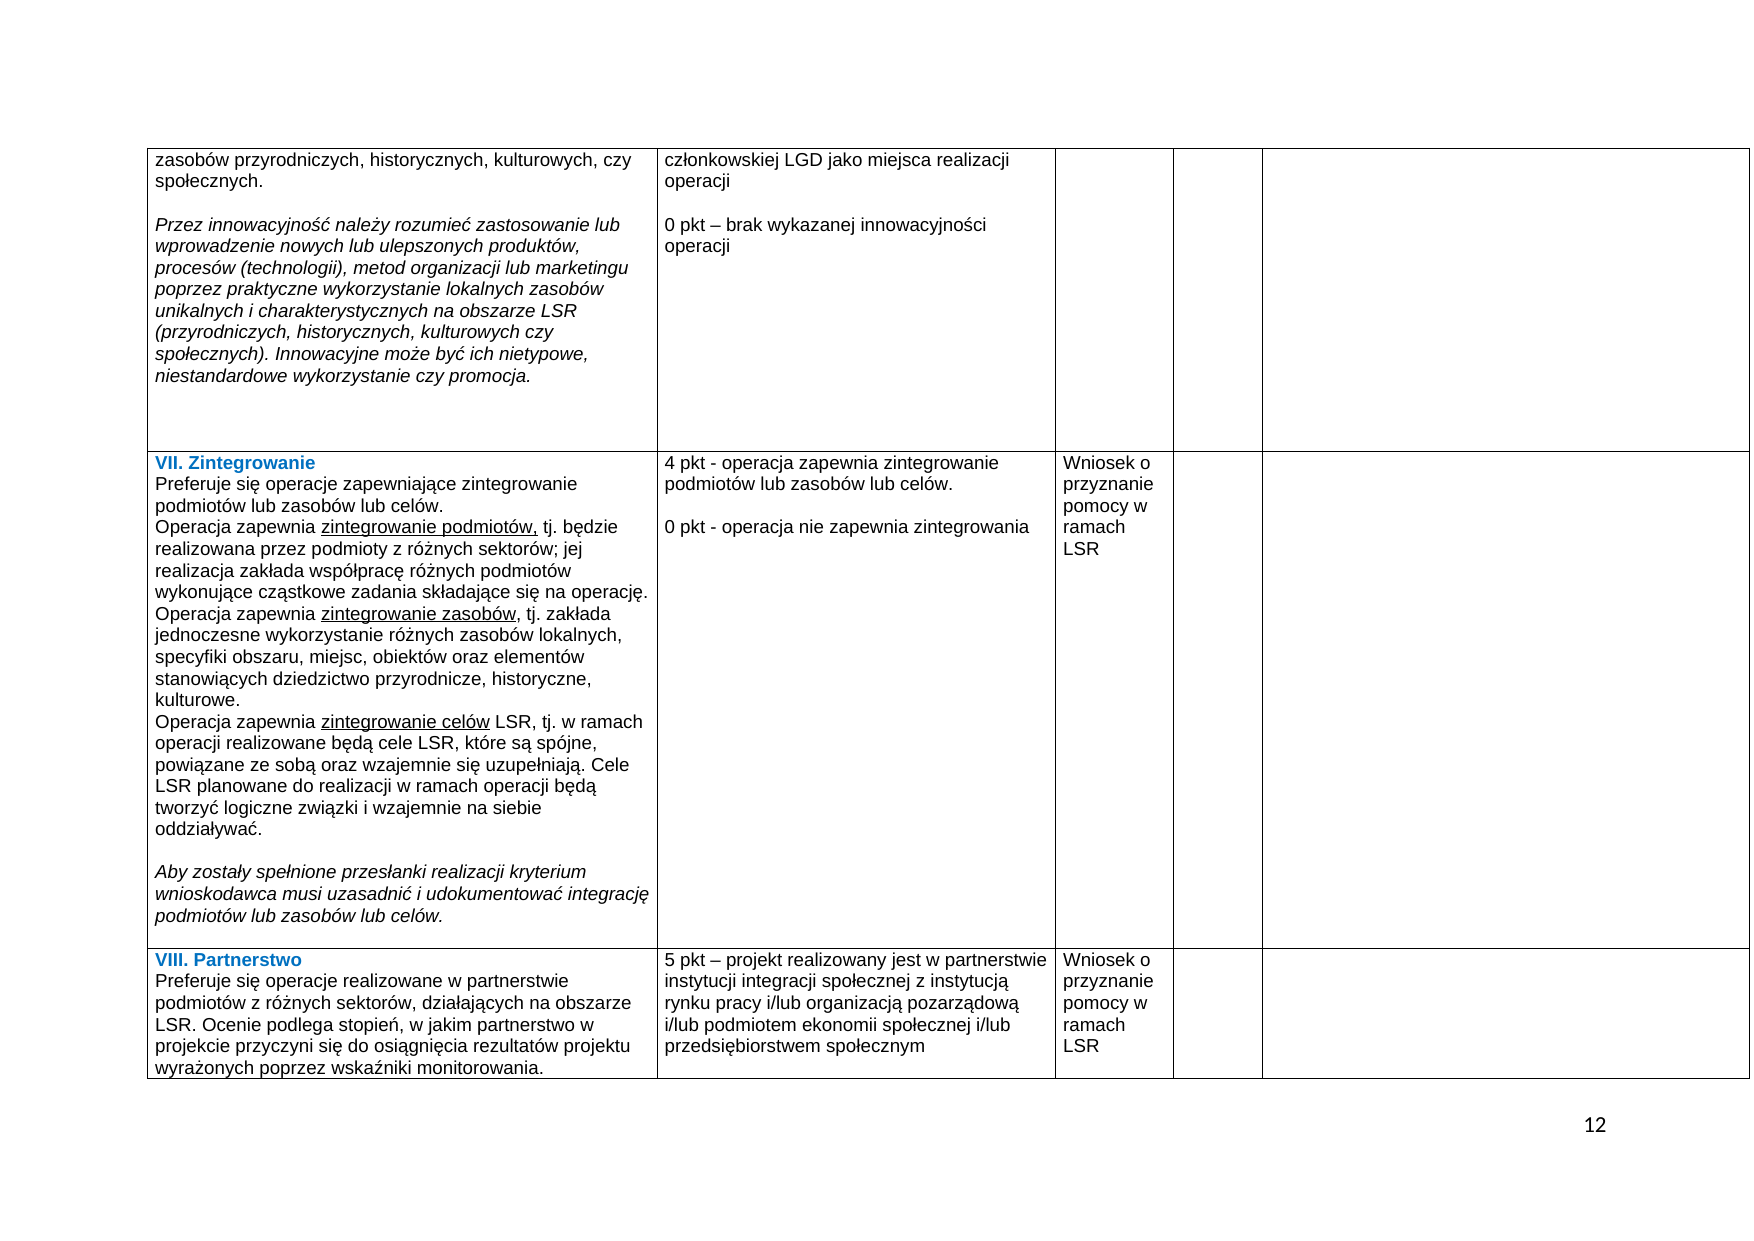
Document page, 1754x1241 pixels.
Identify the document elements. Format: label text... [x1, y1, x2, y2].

table_cell Wniosek o przyznanie pomocy w ramach LSR [1056, 452, 1173, 948]
table_cell [1174, 452, 1262, 948]
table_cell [658, 149, 1055, 451]
table_cell [1263, 949, 1749, 1078]
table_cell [1056, 949, 1173, 1078]
table_cell VII. Zintegrowanie Preferuje się operacje zapewniające zintegrowanie podmiotów lub zasobów lub celów. Operacja zapewnia zintegrowanie podmiotów, tj. będzie realizowana przez podmioty z różnych sektorów; jej realizacja zakłada współpracę różnych podmiotów wykonujące cząstkowe zadania składające się na operację. Operacja zapewnia zintegrowanie zasobów, tj. zakłada jednoczesne wykorzystanie różnych zasobów lokalnych, specyfiki obszaru, miejsc, obiektów oraz elementów stanowiących dziedzictwo przyrodnicze, historyczne, kulturowe. Operacja zapewnia zintegrowanie celów LSR, tj. w ramach operacji realizowane będą cele LSR, które są spójne, powiązane ze sobą oraz wzajemnie się uzupełniają. Cele LSR planowane do realizacji w ramach operacji będą tworzyć logiczne związki i wzajemnie na siebie oddziaływać. Aby zostały spełnione przesłanki realizacji kryterium wnioskodawca musi uzasadnić i udokumentować integrację podmiotów lub zasobów lub celów. [148, 452, 657, 948]
table_cell 4 pkt - operacja zapewnia zintegrowanie podmiotów lub zasobów lub celów. 0 pkt - operacja nie zapewnia zintegrowania [658, 452, 1055, 948]
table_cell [148, 949, 657, 1078]
table_cell [1174, 949, 1262, 1078]
table_cell [1263, 452, 1749, 948]
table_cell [658, 949, 1055, 1078]
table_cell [1056, 149, 1173, 451]
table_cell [148, 149, 657, 451]
table_cell [1263, 149, 1749, 451]
table_cell [1174, 149, 1262, 451]
